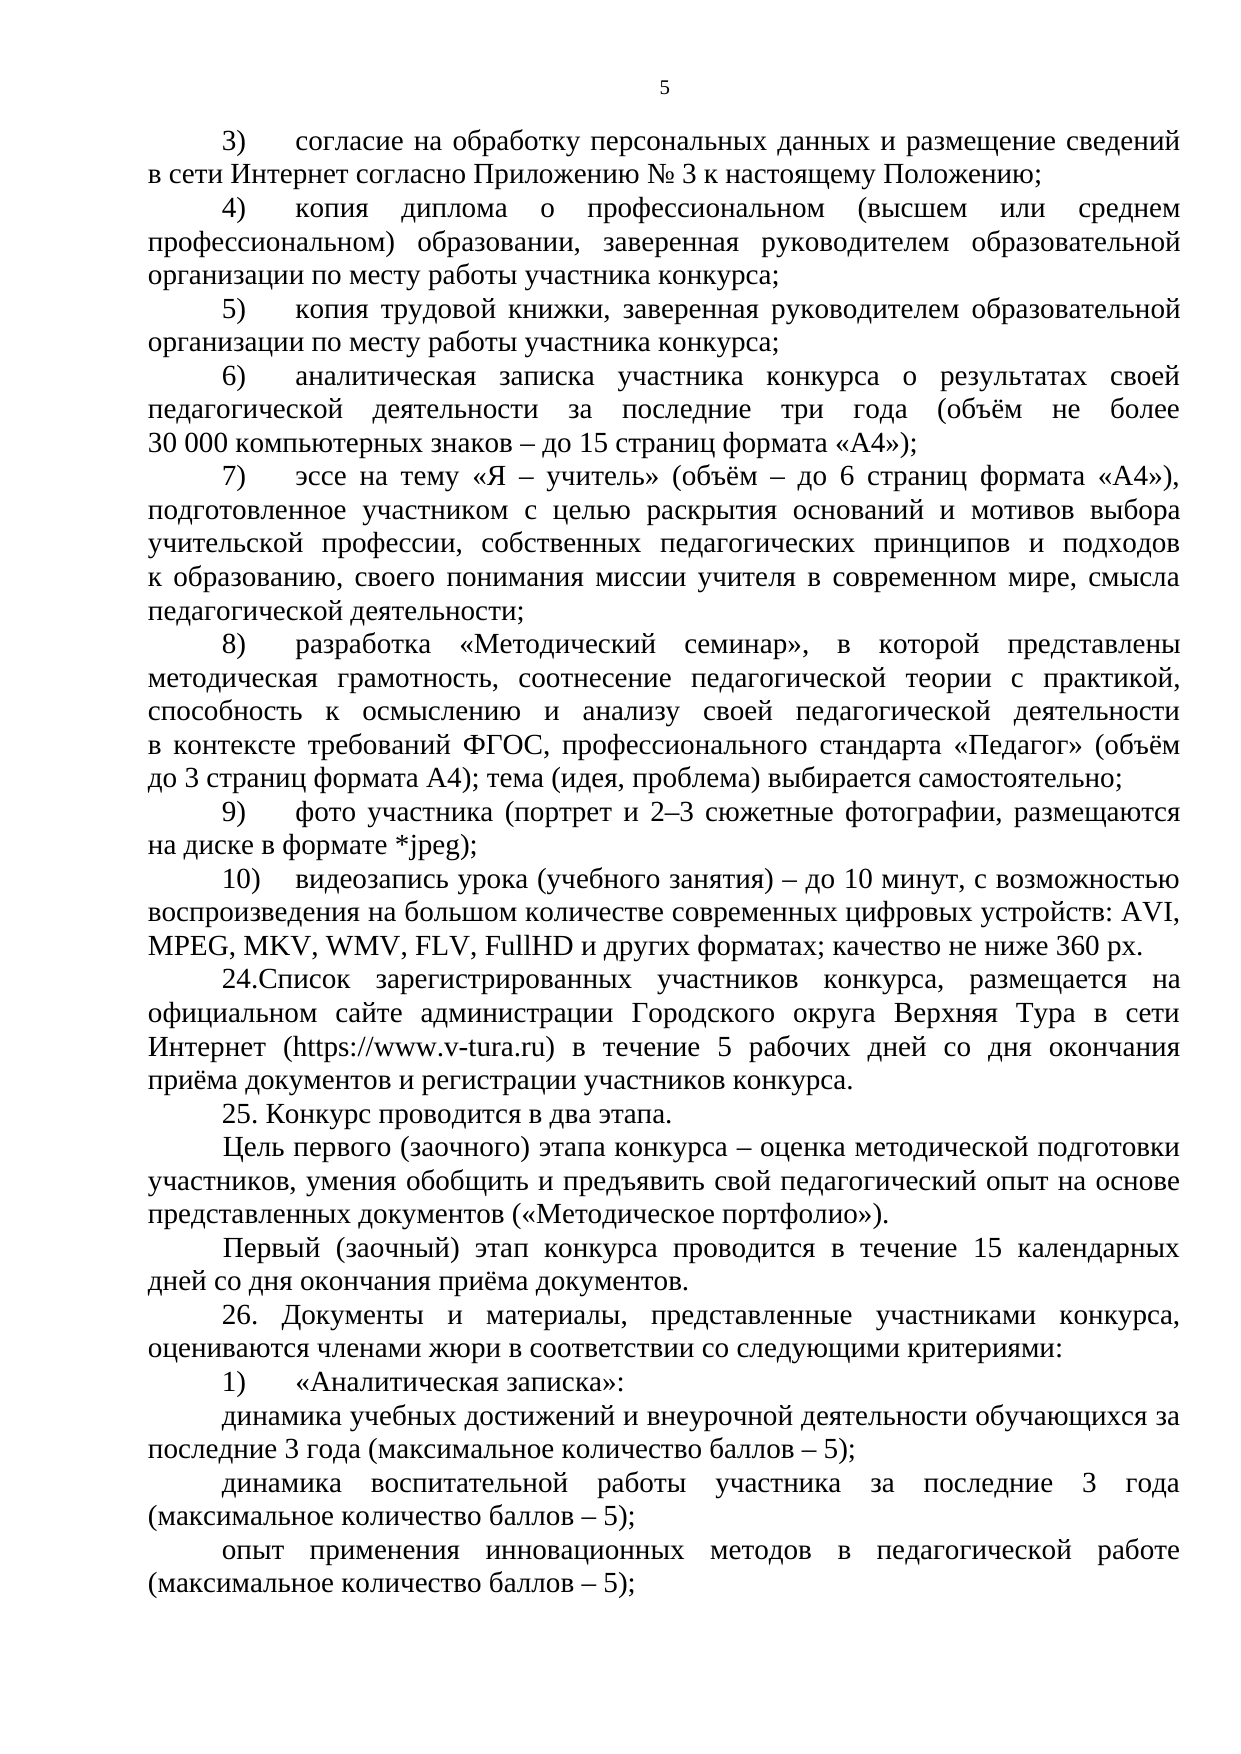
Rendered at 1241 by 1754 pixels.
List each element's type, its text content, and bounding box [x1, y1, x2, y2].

text 26. Документы и материалы, представленные участниками конкурса, оцениваются членами жюри в соответствии со следующими критериями: [148, 1297, 1181, 1364]
text Цель первого (заочного) этапа конкурса – оценка методической подготовки участников, умения обобщить и предъявить свой педагогический опыт на основе представленных документов («Методическое портфолио»). [148, 1129, 1181, 1230]
list «Аналитическая записка»: [148, 1364, 1181, 1398]
text 25. Конкурс проводится в два этапа. [222, 1096, 1181, 1129]
list копия диплома о профессиональном (высшем или среднем профессиональном) образовании, заверенная руководителем образовательной организации по месту работы участника конкурса; [148, 190, 1181, 291]
list фото участника (портрет и 2–3 сюжетные фотографии, размещаются на диске в формате *jpeg); [148, 794, 1181, 861]
list видеозапись урока (учебного занятия) – до 10 минут, с возможностью воспроизведения на большом количестве современных цифровых устройств: AVI, MPEG, MKV, WMV, FLV, FullHD и других форматах; качество не ниже 360 px. [148, 861, 1181, 962]
text динамика воспитательной работы участника за последние 3 года (максимальное количество баллов – 5); [148, 1465, 1181, 1532]
text динамика учебных достижений и внеурочной деятельности обучающихся за последние 3 года (максимальное количество баллов – 5); [148, 1398, 1181, 1465]
list разработка «Методический семинар», в которой представлены методическая грамотность, соотнесение педагогической теории с практикой, способность к осмыслению и анализу своей педагогической деятельности в контексте требований ФГОС, профессионального стандарта «Педагог» (объём до 3 страниц формата А4); тема (идея, проблема) выбирается самостоятельно; [148, 626, 1181, 794]
list копия трудовой книжки, заверенная руководителем образовательной организации по месту работы участника конкурса; [148, 291, 1181, 358]
text Первый (заочный) этап конкурса проводится в течение 15 календарных дней со дня окончания приёма документов. [148, 1230, 1181, 1297]
text 24.Список зарегистрированных участников конкурса, размещается на официальном сайте администрации Городского округа Верхняя Тура в сети Интернет (https://www.v-tura.ru) в течение 5 рабочих дней со дня окончания приёма документов и регистрации участников конкурса. [148, 962, 1181, 1096]
text опыт применения инновационных методов в педагогической работе (максимальное количество баллов – 5); [148, 1532, 1181, 1599]
list согласие на обработку персональных данных и размещение сведений в сети Интернет согласно Приложению № 3 к настоящему Положению; [148, 123, 1181, 190]
list эссе на тему «Я – учитель» (объём – до 6 страниц формата «А4»), подготовленное участником с целью раскрытия оснований и мотивов выбора учительской профессии, собственных педагогических принципов и подходов к образованию, своего понимания миссии учителя в современном мире, смысла педагогической деятельности; [148, 458, 1181, 626]
list аналитическая записка участника конкурса о результатах своей педагогической деятельности за последние три года (объём не более 30 000 компьютерных знаков – до 15 страниц формата «А4»); [148, 358, 1181, 458]
